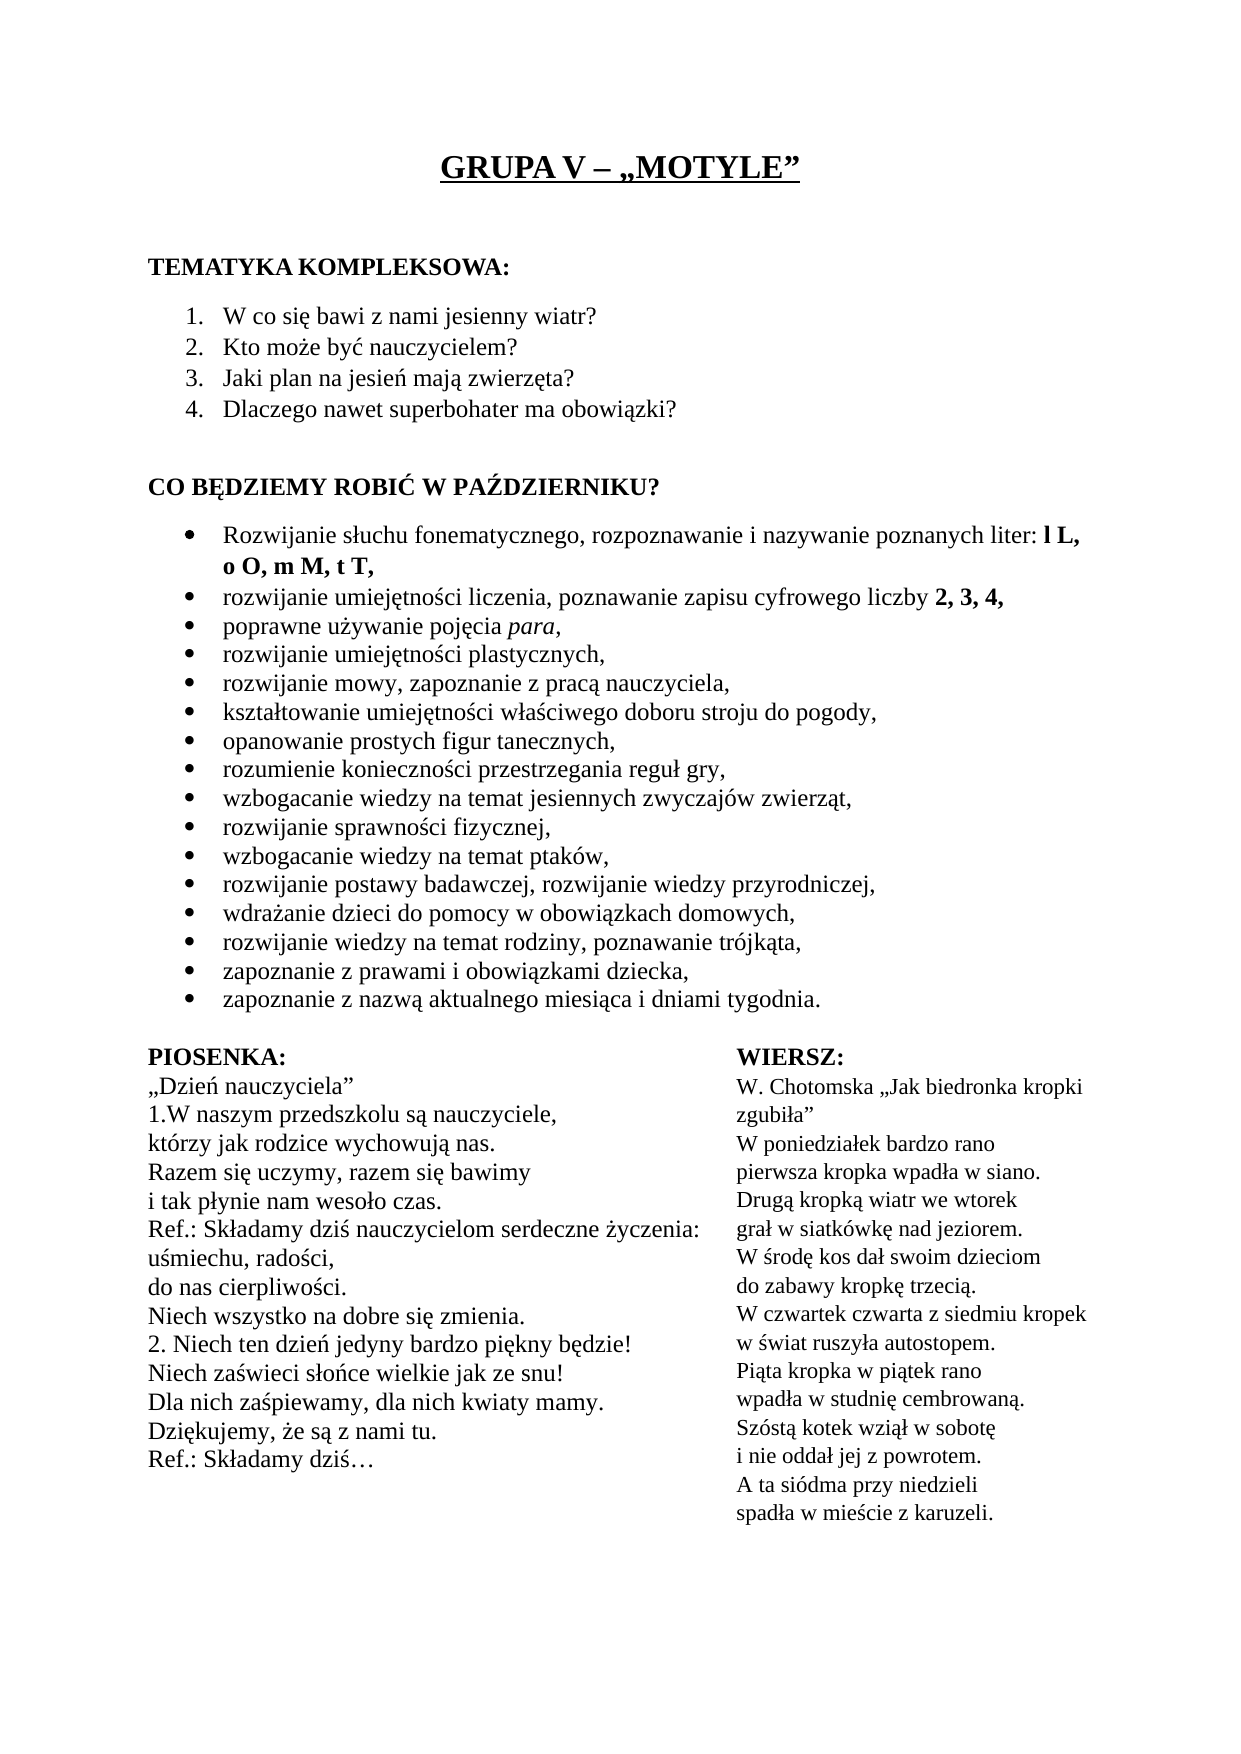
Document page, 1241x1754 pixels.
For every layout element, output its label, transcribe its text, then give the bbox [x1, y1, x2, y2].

list wzbogacanie wiedzy na temat ptaków, [185, 841, 1093, 869]
list rozwijanie mowy, zapoznanie z pracą nauczyciela, [185, 668, 1093, 697]
text Ref.: Składamy dziś… [148, 1444, 721, 1473]
text „Dzień nauczyciela” [148, 1071, 721, 1099]
text GRUPA V – „MOTYLE” [148, 148, 1093, 186]
list rozwijanie sprawności fizycznej, [185, 812, 1093, 841]
text 1.W naszym przedszkolu są nauczyciele, którzy jak rodzice wychowują nas. Razem się uczymy, razem się bawimy i tak płynie nam wesoło czas. Ref.: Składamy dziś nauczycielom serdeczne życzenia: uśmiechu, radości, do nas cierpliwości. Niech wszystko na dobre się zmienia. 2. Niech ten dzień jedyny bardzo piękny będzie! Niech zaświeci słońce wielkie jak ze snu! Dla nich zaśpiewamy, dla nich kwiaty mamy. Dziękujemy, że są z nami tu. [148, 1099, 721, 1444]
list W co się bawi z nami jesienny wiatr? [185, 301, 1093, 330]
list rozumienie konieczności przestrzegania reguł gry, [185, 754, 1093, 783]
list poprawne używanie pojęcia para, [185, 611, 1093, 639]
list zapoznanie z nazwą aktualnego miesiąca i dniami tygodnia. [185, 984, 1093, 1013]
text PIOSENKA: [148, 1042, 721, 1071]
list rozwijanie umiejętności plastycznych, [185, 639, 1093, 668]
list Dlaczego nawet superbohater ma obowiązki? [185, 394, 1093, 453]
list rozwijanie postawy badawczej, rozwijanie wiedzy przyrodniczej, [185, 869, 1093, 898]
list kształtowanie umiejętności właściwego doboru stroju do pogody, [185, 697, 1093, 726]
list Rozwijanie słuchu fonematycznego, rozpoznawanie i nazywanie poznanych liter: l L, o O, m M, t T, [185, 520, 1093, 580]
list zapoznanie z prawami i obowiązkami dziecka, [185, 956, 1093, 984]
text TEMATYKA KOMPLEKSOWA: [148, 252, 1093, 280]
list rozwijanie umiejętności liczenia, poznawanie zapisu cyfrowego liczby 2, 3, 4, [185, 582, 1093, 611]
list rozwijanie wiedzy na temat rodziny, poznawanie trójkąta, [185, 927, 1093, 956]
list wdrażanie dzieci do pomocy w obowiązkach domowych, [185, 898, 1093, 927]
list Kto może być nauczycielem? [185, 332, 1093, 361]
text CO BĘDZIEMY ROBIĆ W PAŹDZIERNIKU? [148, 472, 1093, 501]
list opanowanie prostych figur tanecznych, [185, 726, 1093, 754]
list wzbogacanie wiedzy na temat jesiennych zwyczajów zwierząt, [185, 783, 1093, 812]
list Jaki plan na jesień mają zwierzęta? [185, 363, 1093, 392]
